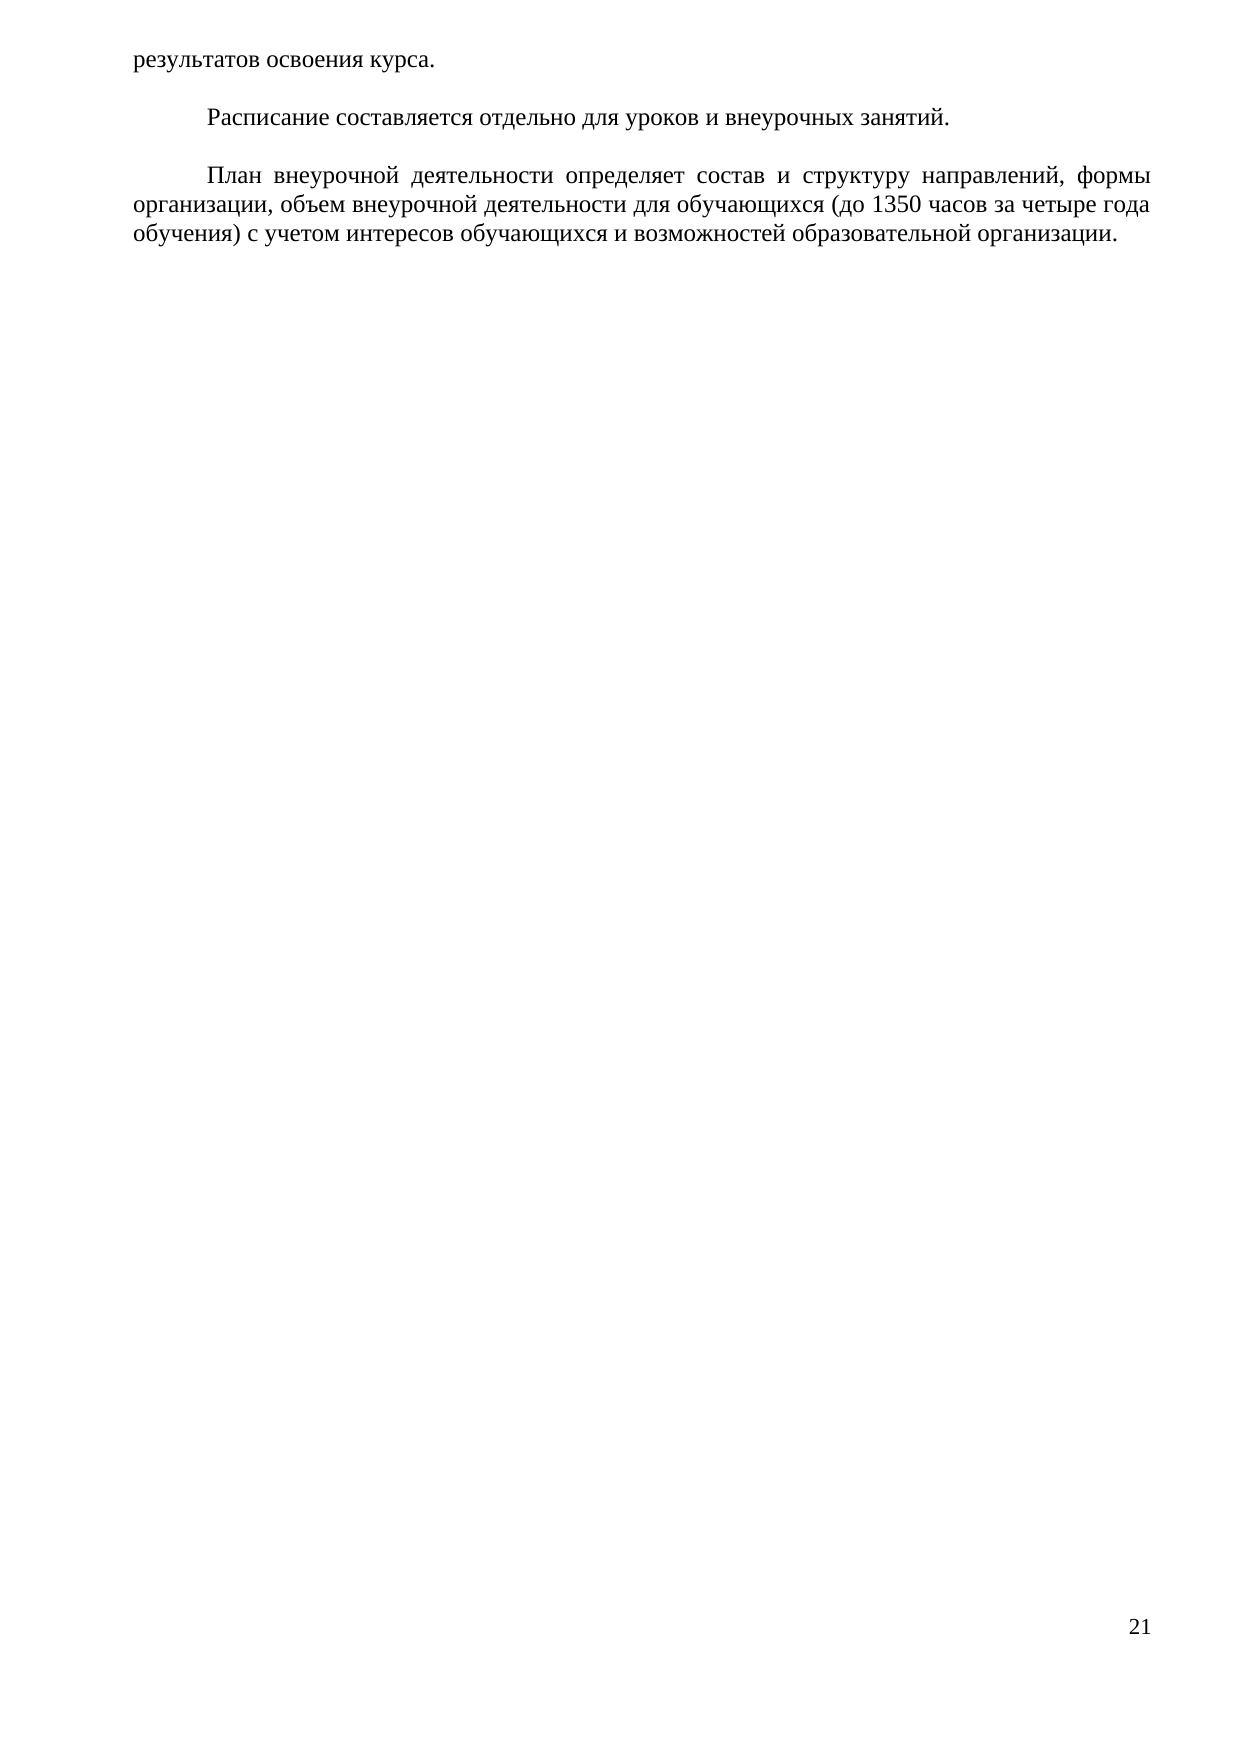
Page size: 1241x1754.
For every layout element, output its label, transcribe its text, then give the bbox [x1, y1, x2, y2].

text Расписание составляется отдельно для уроков и внеурочных занятий. [133, 102, 1152, 131]
text План внеурочной деятельности определяет состав и структуру направлений, формы организации, объем внеурочной деятельности для обучающихся (до 1350 часов за четыре года обучения) с учетом интересов обучающихся и возможностей образовательной организации. [133, 160, 1152, 246]
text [133, 44, 1152, 73]
